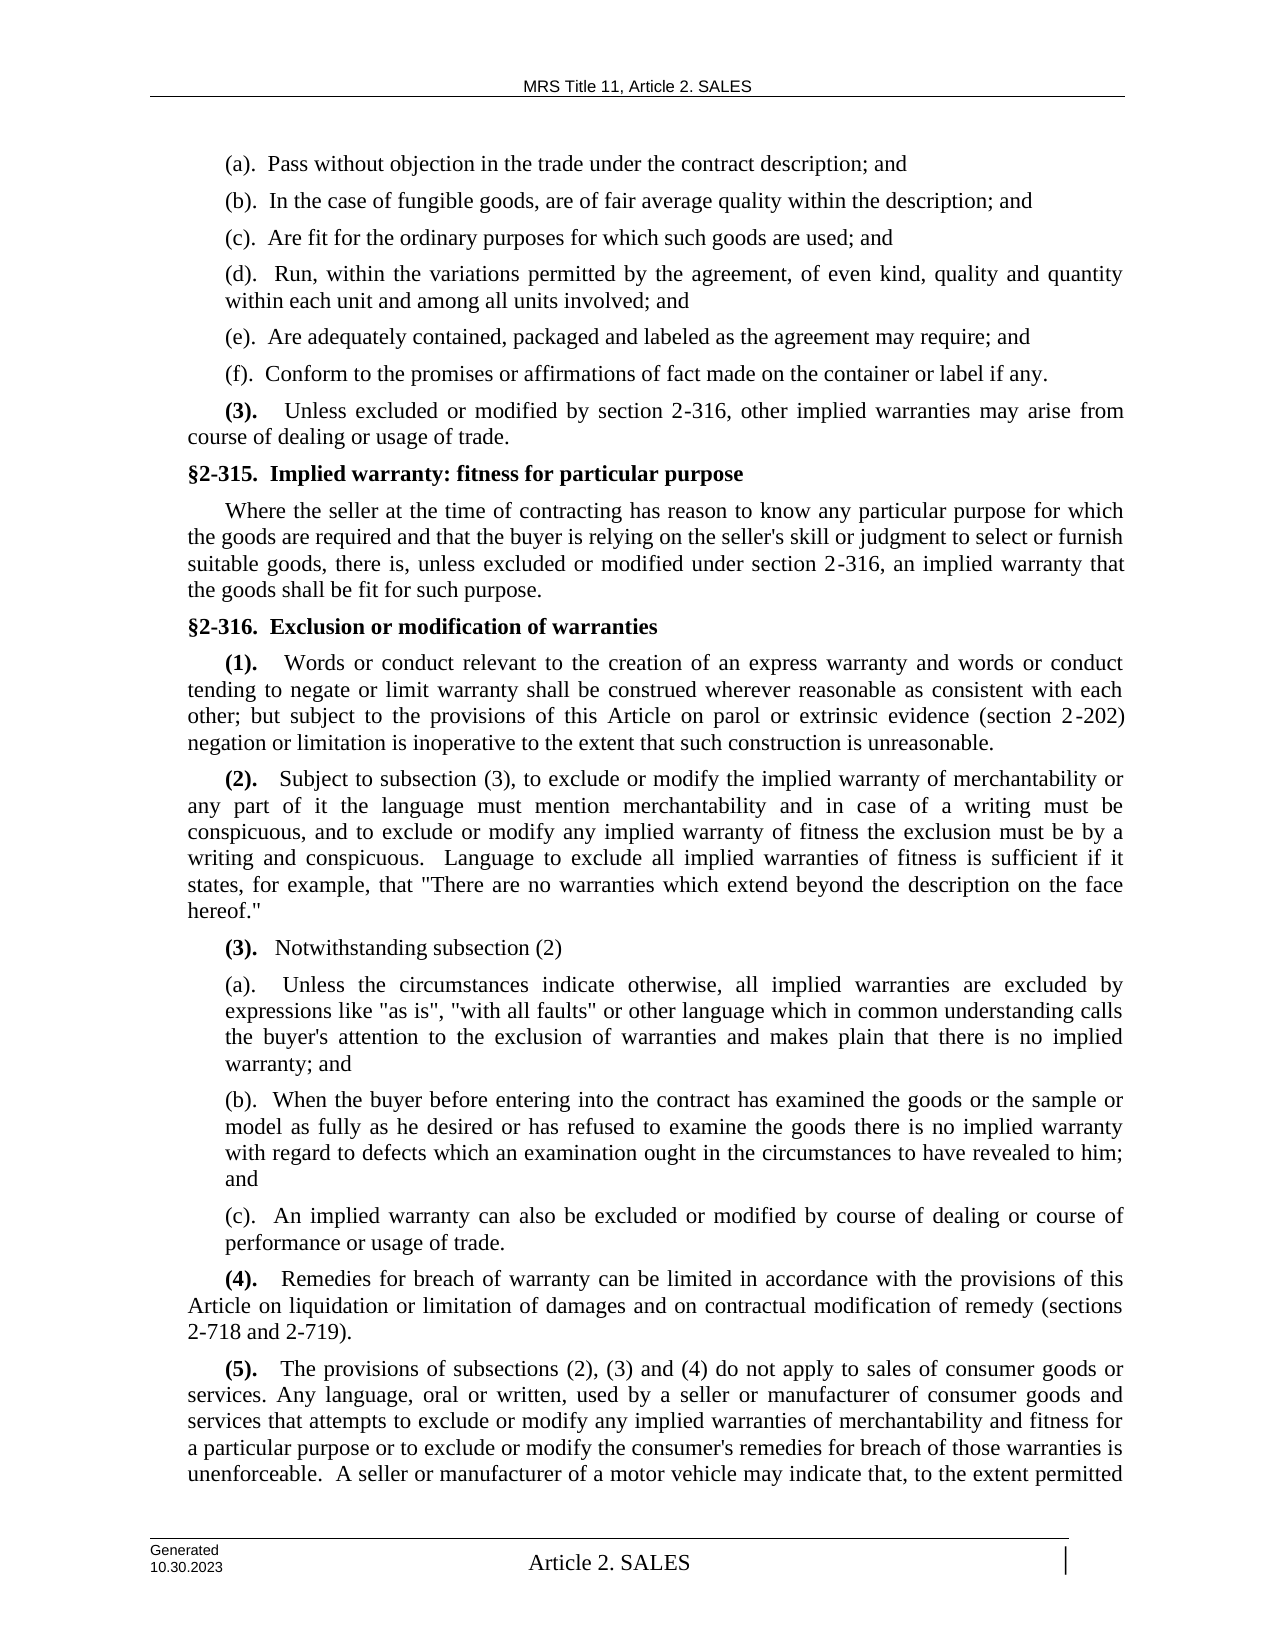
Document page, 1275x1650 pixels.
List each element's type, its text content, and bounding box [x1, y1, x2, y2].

text (d). Run, within the variations permitted by the agreement, of even kind, quality and quantity within each unit and among all units involved; and [225, 260, 1125, 313]
text (b). When the buyer before entering into the contract has examined the goods or the sample or model as fully as he desired or has refused to examine the goods there is no implied warranty with regard to defects which an examination ought in the circumstances to have revealed to him; and [225, 1086, 1125, 1192]
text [187, 1355, 1125, 1487]
text (1). Words or conduct relevant to the creation of an express warranty and words or conduct tending to negate or limit warranty shall be construed wherever reasonable as consistent with each other; but subject to the provisions of this Article on parol or extrinsic evidence (section 2‑202) negation or limitation is inoperative to the extent that such construction is unreasonable. [187, 649, 1125, 755]
text (b). In the case of fungible goods, are of fair average quality within the description; and [225, 187, 1125, 213]
text (c). An implied warranty can also be excluded or modified by course of dealing or course of performance or usage of trade. [225, 1202, 1125, 1255]
text (a). Unless the circumstances indicate otherwise, all implied warranties are excluded by expressions like "as is", "with all faults" or other language which in common understanding calls the buyer's attention to the exclusion of warranties and makes plain that there is no implied warranty; and [225, 971, 1125, 1076]
text Where the seller at the time of contracting has reason to know any particular purpose for which the goods are required and that the buyer is relying on the seller's skill or judgment to select or furnish suitable goods, there is, unless excluded or modified under section 2‑316, an implied warranty that the goods shall be fit for such purpose. [187, 497, 1125, 602]
text (3). Unless excluded or modified by section 2‑316, other implied warranties may arise from course of dealing or usage of trade. [187, 397, 1125, 450]
text (c). Are fit for the ordinary purposes for which such goods are used; and [225, 223, 1125, 250]
text §2-315. Implied warranty: fitness for particular purpose [187, 460, 1125, 486]
text (a). Pass without objection in the trade under the contract description; and [225, 150, 1125, 176]
text (f). Conform to the promises or affirmations of fact made on the container or label if any. [225, 360, 1125, 387]
text §2-316. Exclusion or modification of warranties [187, 613, 1125, 639]
text (4). Remedies for breach of warranty can be limited in accordance with the provisions of this Article on liquidation or limitation of damages and on contractual modification of remedy (sections 2‑718 and 2‑719). [187, 1265, 1125, 1344]
text (2). Subject to subsection (3), to exclude or modify the implied warranty of merchantability or any part of it the language must mention merchantability and in case of a writing must be conspicuous, and to exclude or modify any implied warranty of fitness the exclusion must be by a writing and conspicuous. Language to exclude all implied warranties of fitness is sufficient if it states, for example, that "There are no warranties which extend beyond the description on the face hereof." [187, 765, 1125, 923]
text (3). Notwithstanding subsection (2) [187, 934, 1125, 960]
text (e). Are adequately contained, packaged and labeled as the agreement may require; and [225, 323, 1125, 350]
